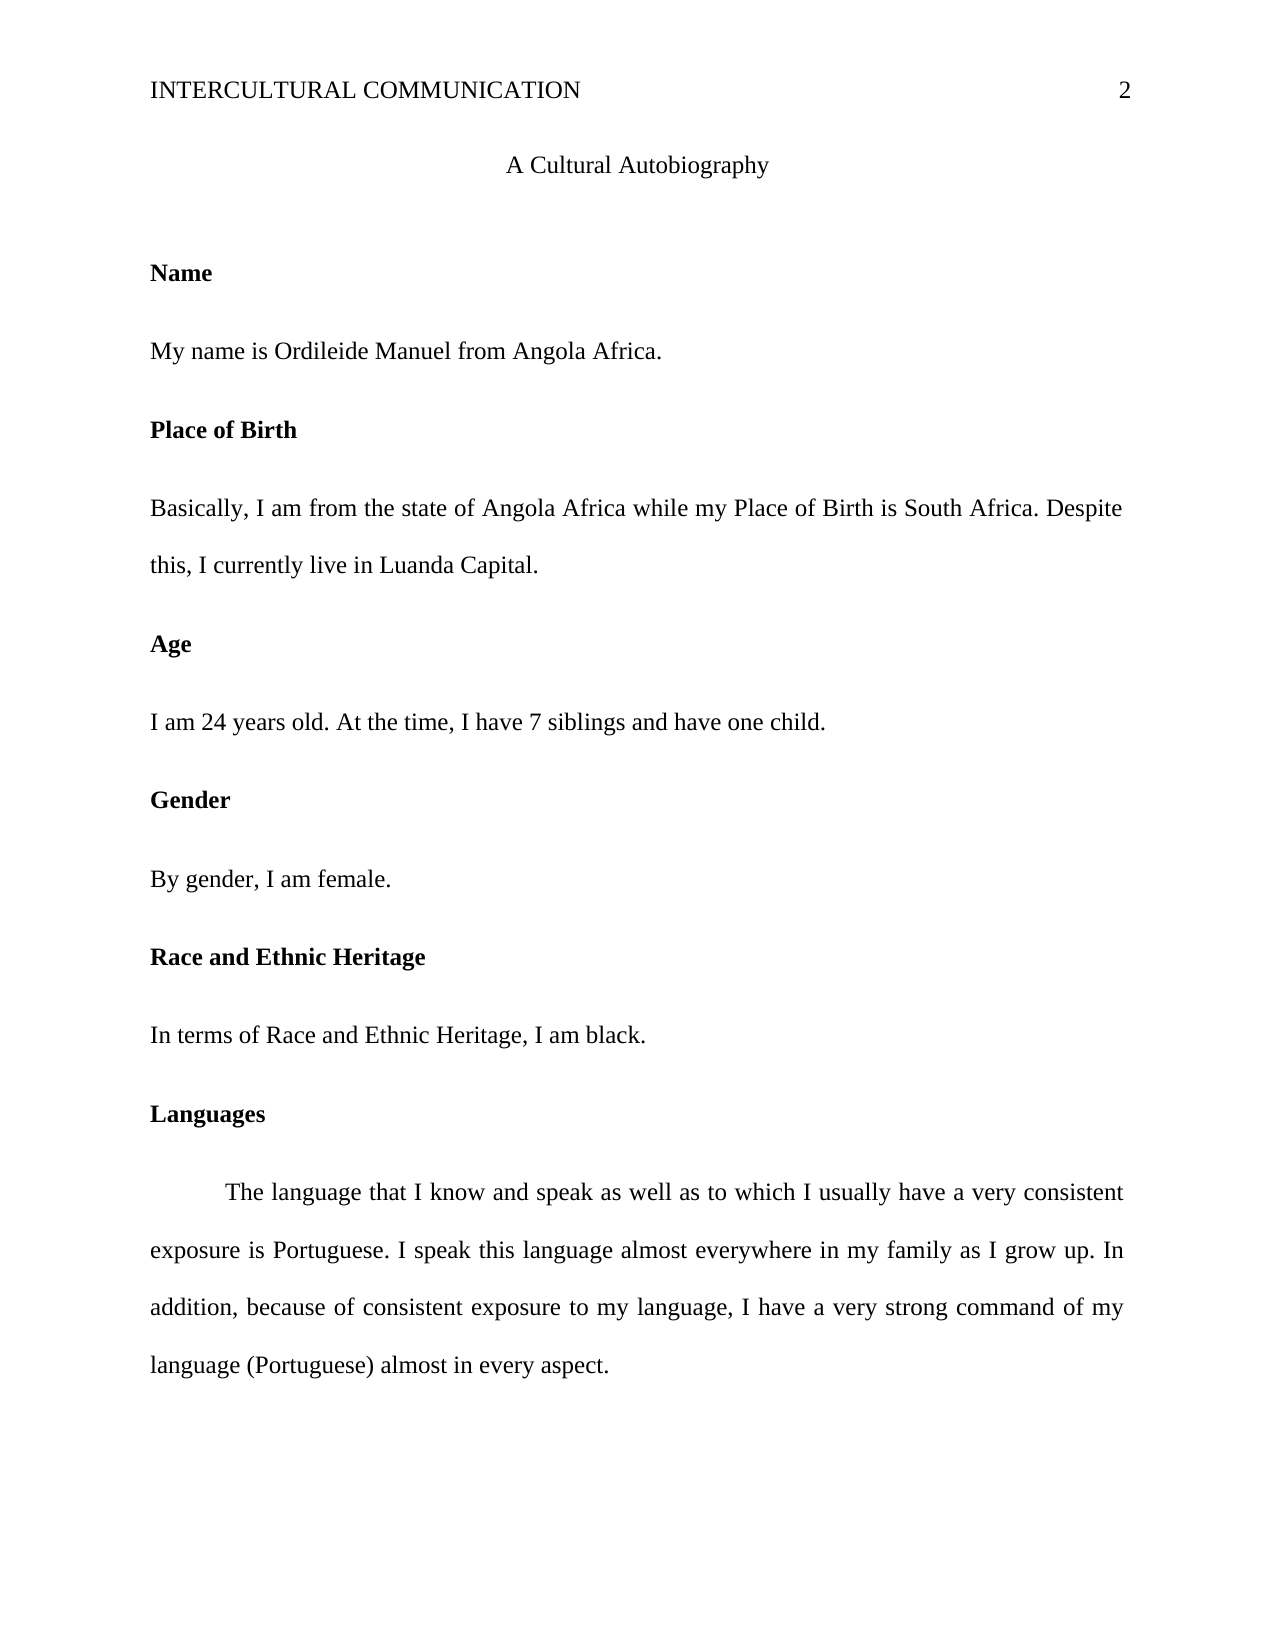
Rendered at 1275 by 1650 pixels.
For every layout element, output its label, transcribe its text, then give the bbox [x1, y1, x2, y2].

text Place of Birth [150, 415, 1125, 443]
text By gender, I am female. [150, 864, 1125, 893]
text Gender [150, 786, 1125, 814]
text Race and Ethnic Heritage [150, 942, 1125, 971]
text A Cultural Autobiography [150, 150, 1125, 179]
text The language that I know and speak as well as to which I usually have a very consistent exposure is Portuguese. I speak this language almost everywhere in my family as I grow up. In addition, because of consistent exposure to my language, I have a very strong command of my language (Portuguese) almost in every aspect. [150, 1177, 1125, 1378]
text My name is Ordileide Manuel from Angola Africa. [150, 336, 1125, 365]
text Name [150, 258, 1125, 287]
text In terms of Race and Ethnic Heritage, I am black. [150, 1021, 1125, 1049]
text Age [150, 629, 1125, 658]
text Languages [150, 1099, 1125, 1128]
text Basically, I am from the state of Angola Africa while my Place of Birth is South Africa. Despite this, I currently live in Luanda Capital. [150, 493, 1125, 579]
text I am 24 years old. At the time, I have 7 siblings and have one child. [150, 707, 1125, 736]
